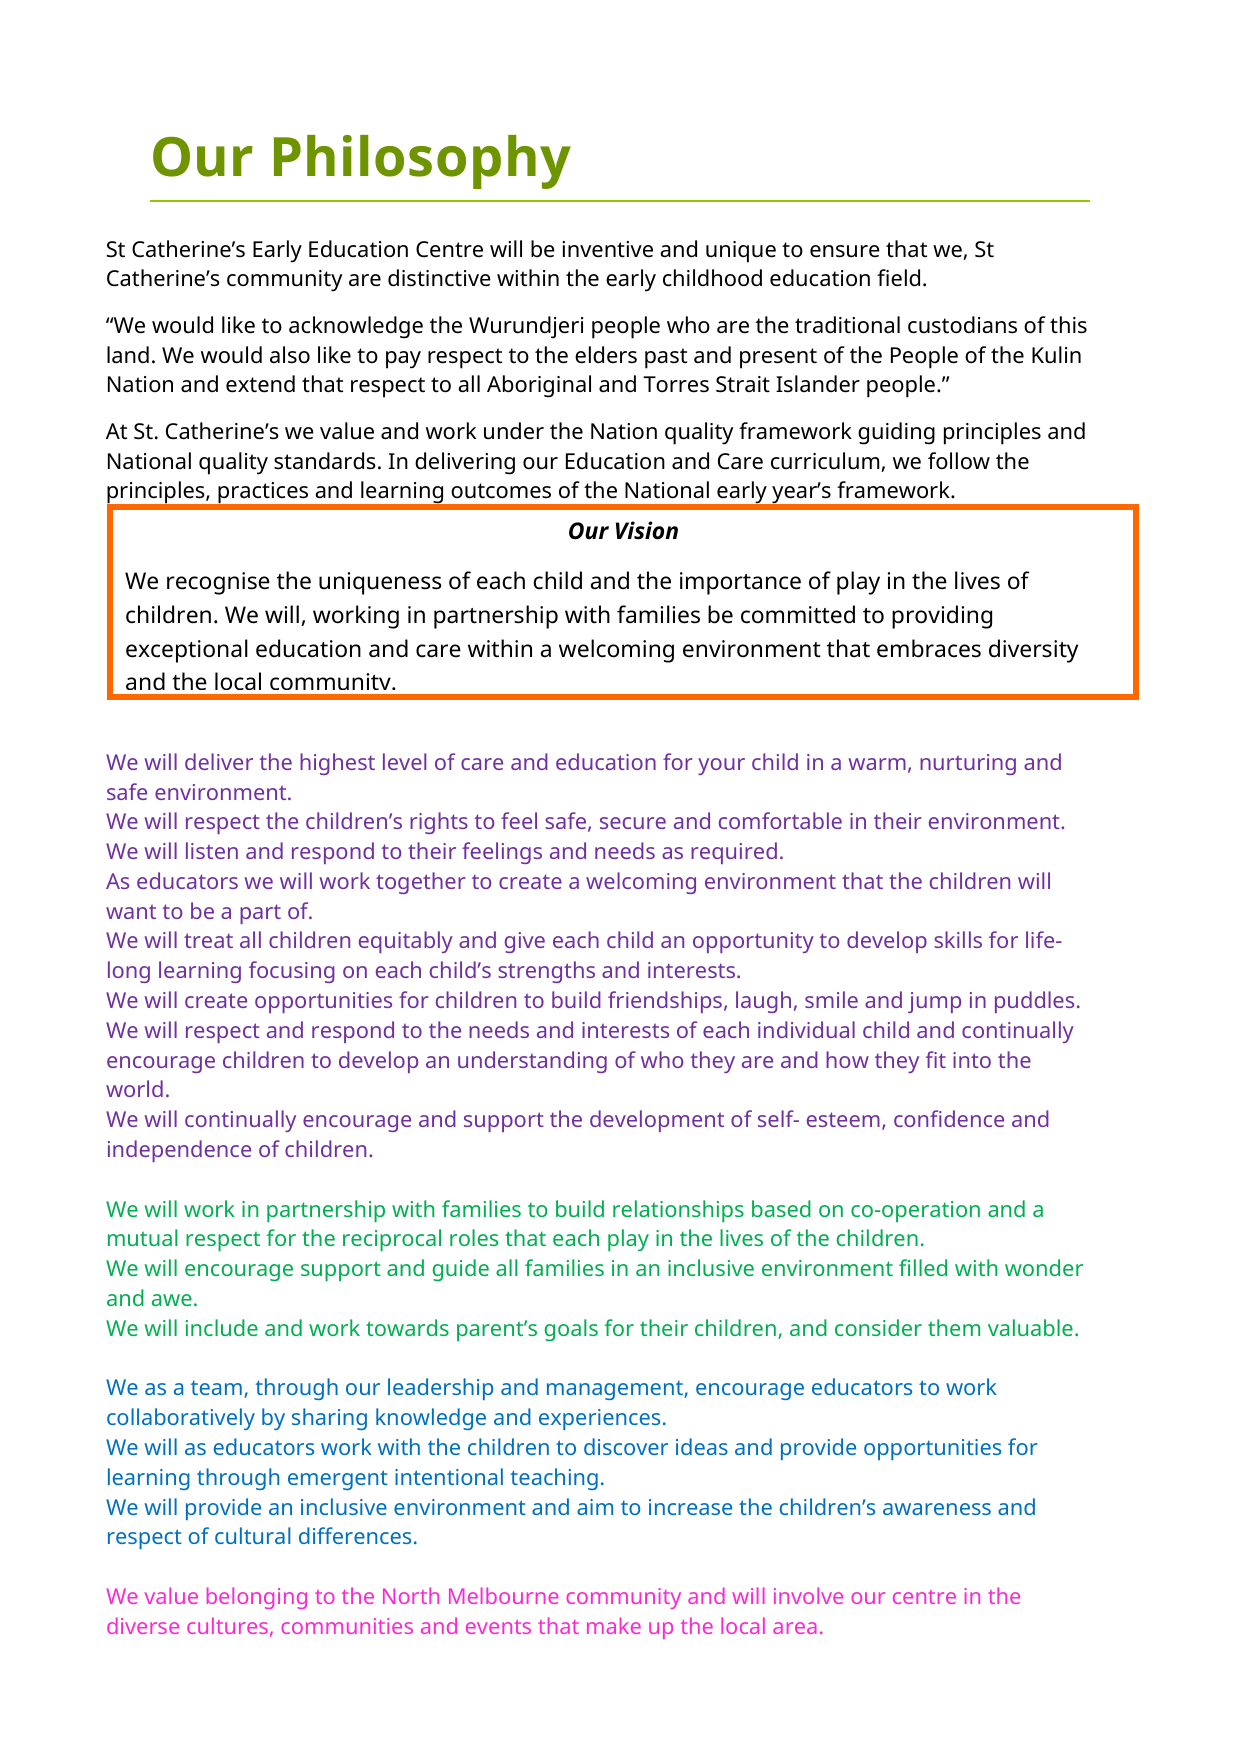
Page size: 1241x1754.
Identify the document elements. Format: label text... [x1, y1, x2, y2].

text We will encourage support and guide all families in an inclusive environment filled with wonder and awe. [106, 1253, 1090, 1313]
title Our Philosophy [150, 118, 1090, 200]
text We will create opportunities for children to build friendships, laugh, smile and jump in puddles. [106, 985, 1090, 1015]
text We will provide an inclusive environment and aim to increase the children’s awareness and respect of cultural differences. [106, 1491, 1090, 1551]
text We will continually encourage and support the development of self- esteem, confidence and independence of children. [106, 1104, 1090, 1164]
text As educators we will work together to create a welcoming environment that the children will want to be a part of. [106, 866, 1090, 925]
text We will respect the children’s rights to feel safe, secure and comfortable in their environment. We will listen and respond to their feelings and needs as required. [106, 806, 1090, 866]
text We will treat all children equitably and give each child an opportunity to develop skills for life-long learning focusing on each child’s strengths and interests. [106, 925, 1090, 985]
text We will work in partnership with families to build relationships based on co-operation and a mutual respect for the reciprocal roles that each play in the lives of the children. [106, 1193, 1090, 1253]
text At St. Catherine’s we value and work under the Nation quality framework guiding principles and National quality standards. In delivering our Education and Care curriculum, we follow the principles, practices and learning outcomes of the National early year’s framework. [106, 416, 1090, 505]
text We value belonging to the North Melbourne community and will involve our centre in the diverse cultures, communities and events that make up the local area. [106, 1581, 1090, 1640]
text We will deliver the highest level of care and education for your child in a warm, nurturing and safe environment. [106, 747, 1090, 806]
text “We would like to acknowledge the Wurundjeri people who are the traditional custodians of this land. We would also like to pay respect to the elders past and present of the People of the Kulin Nation and extend that respect to all Aboriginal and Torres Strait Islander people.” [106, 310, 1090, 399]
text We will respect and respond to the needs and interests of each individual child and continually encourage children to develop an understanding of who they are and how they fit into the world. [106, 1015, 1090, 1104]
text We will as educators work with the children to discover ideas and provide opportunities for learning through emergent intentional teaching. [106, 1432, 1090, 1491]
text We as a team, through our leadership and management, encourage educators to work collaboratively by sharing knowledge and experiences. [106, 1372, 1090, 1432]
text We will include and work towards parent’s goals for their children, and consider them valuable. [106, 1313, 1090, 1342]
text St Catherine’s Early Education Centre will be inventive and unique to ensure that we, St Catherine’s community are distinctive within the early childhood education field. [106, 233, 1090, 293]
